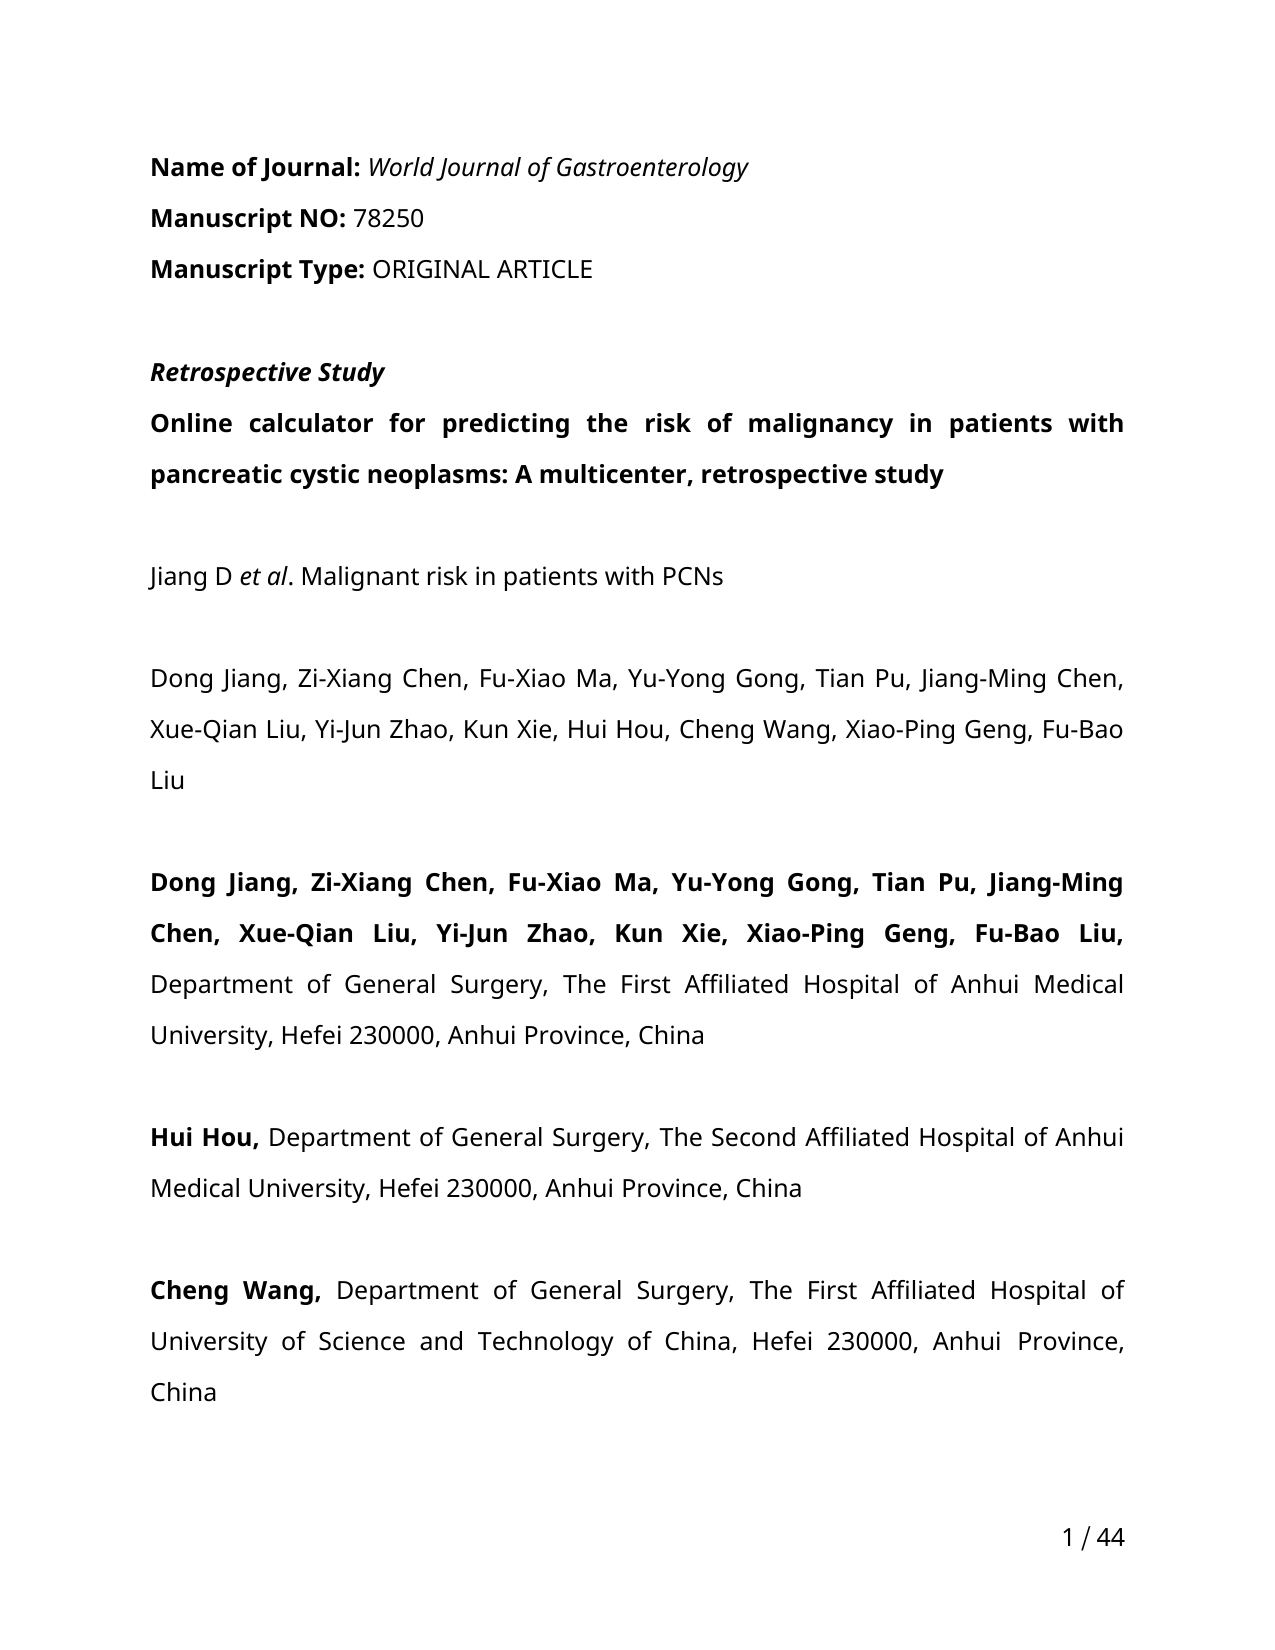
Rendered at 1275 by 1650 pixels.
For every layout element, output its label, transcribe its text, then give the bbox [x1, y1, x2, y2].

text Manuscript NO: 78250 [150, 201, 1125, 235]
text Cheng Wang, Department of General Surgery, The First Affiliated Hospital of University of Science and Technology of China, Hefei 230000, Anhui Province, China [150, 1273, 1125, 1409]
text Manuscript Type: ORIGINAL ARTICLE [150, 252, 1125, 286]
text Name of Journal: World Journal of Gastroenterology [150, 150, 1125, 184]
text Online calculator for predicting the risk of malignancy in patients with pancreatic cystic neoplasms: A multicenter, retrospective study [150, 405, 1125, 490]
text Retrospective Study [150, 354, 1125, 388]
text Jiang D et al. Malignant risk in patients with PCNs [150, 558, 1125, 592]
text Dong Jiang, Zi-Xiang Chen, Fu-Xiao Ma, Yu-Yong Gong, Tian Pu, Jiang-Ming Chen, Xue-Qian Liu, Yi-Jun Zhao, Kun Xie, Hui Hou, Cheng Wang, Xiao-Ping Geng, Fu-Bao Liu [150, 660, 1125, 797]
text Hui Hou, Department of General Surgery, The Second Affiliated Hospital of Anhui Medical University, Hefei 230000, Anhui Province, China [150, 1120, 1125, 1205]
text Dong Jiang, Zi-Xiang Chen, Fu-Xiao Ma, Yu-Yong Gong, Tian Pu, Jiang-Ming Chen, Xue-Qian Liu, Yi-Jun Zhao, Kun Xie, Xiao-Ping Geng, Fu-Bao Liu, Department of General Surgery, The First Affiliated Hospital of Anhui Medical University, Hefei 230000, Anhui Province, China [150, 864, 1125, 1052]
